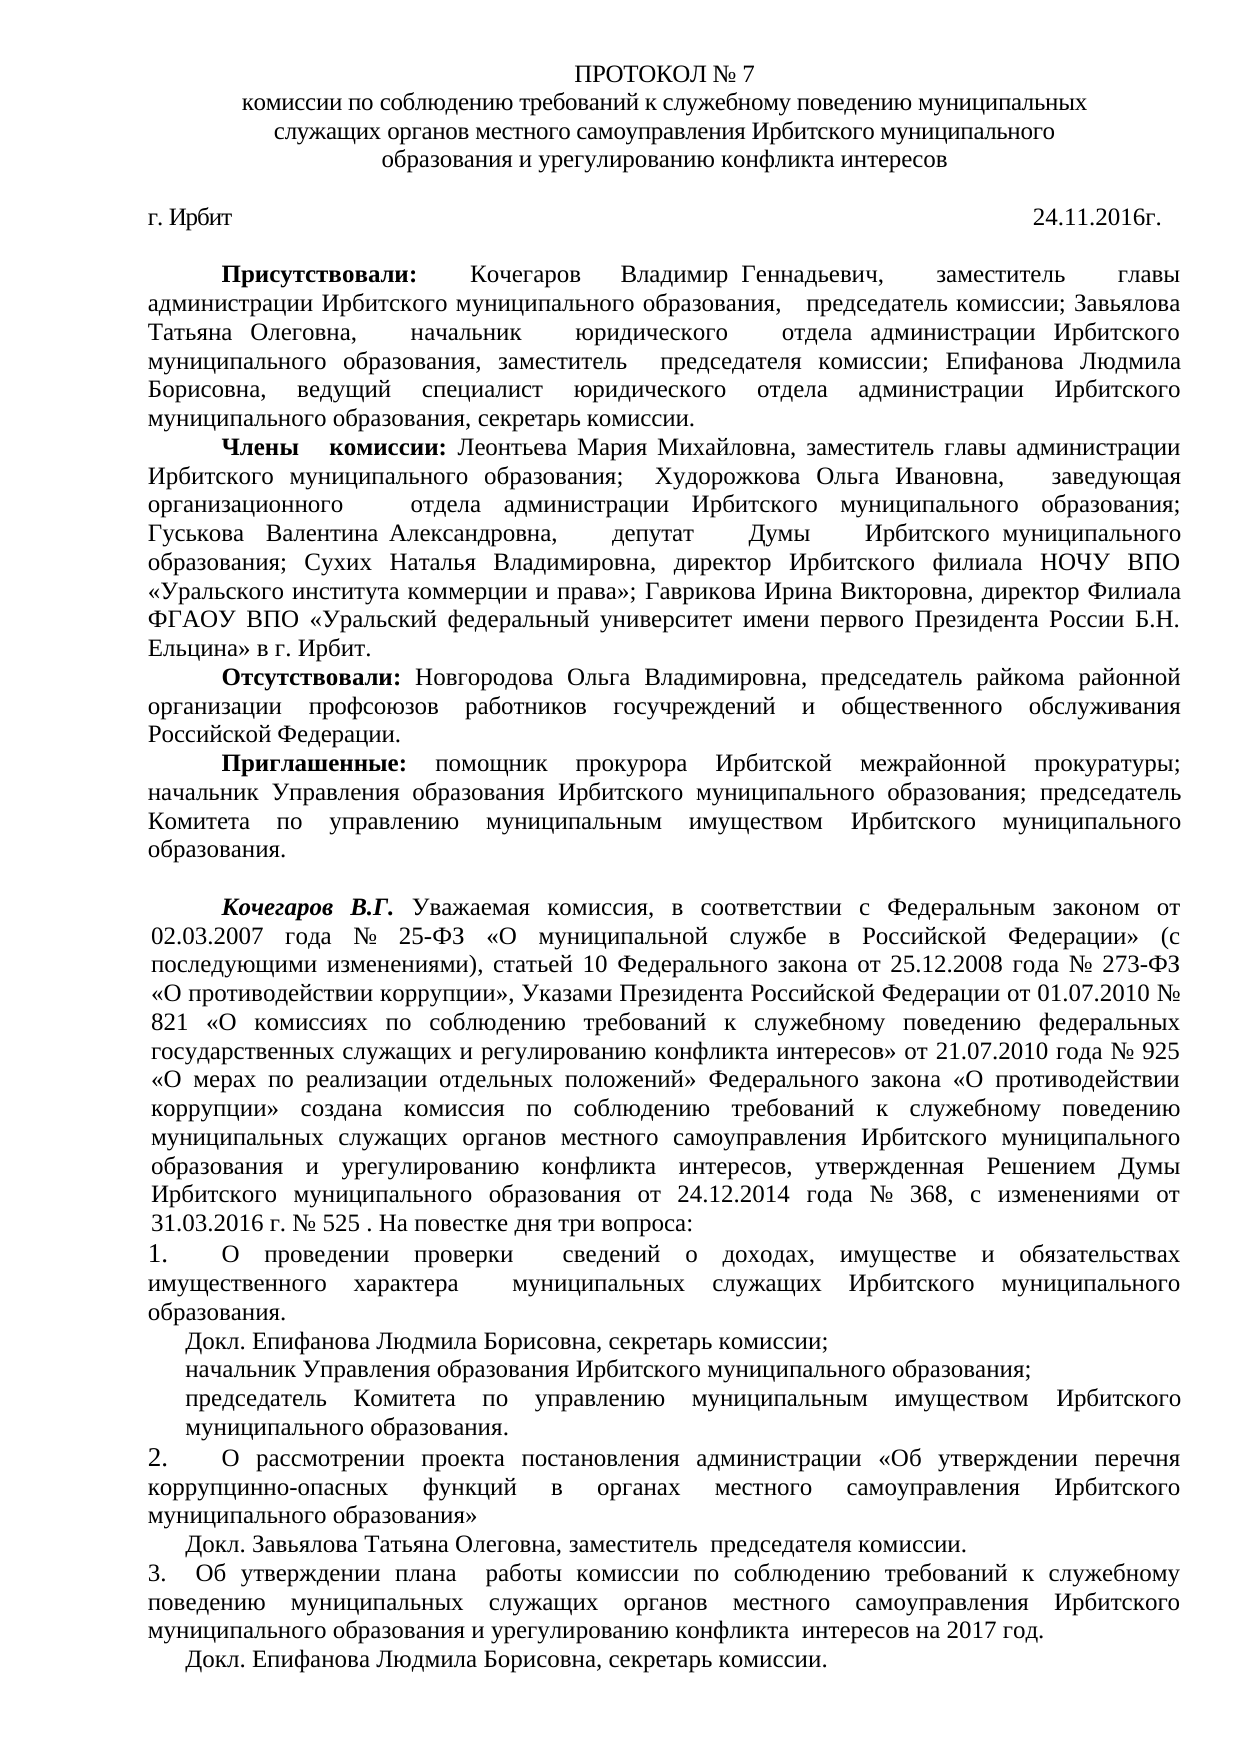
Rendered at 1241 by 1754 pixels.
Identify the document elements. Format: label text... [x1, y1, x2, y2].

text Кочегаров В.Г. Уважаемая комиссия, в соответствии с Федеральным законом от 02.03.2007 года № 25-ФЗ «О муниципальной службе в Российской Федерации» (с последующими изменениями), статьей 10 Федерального закона от 25.12.2008 года № 273-ФЗ «О противодействии коррупции», Указами Президента Российской Федерации от 01.07.2010 № 821 «О комиссиях по соблюдению требований к служебному поведению федеральных государственных служащих и регулированию конфликта интересов» от 21.07.2010 года № 925 «О мерах по реализации отдельных положений» Федерального закона «О противодействии коррупции» создана комиссия по соблюдению требований к служебному поведению муниципальных служащих органов местного самоуправления Ирбитского муниципального образования и урегулированию конфликта интересов, утвержденная Решением Думы Ирбитского муниципального образования от 24.12.2014 года № 368, с изменениями от 31.03.2016 г. № 525 . На повестке дня три вопроса: [151, 892, 1181, 1237]
text ПРОТОКОЛ № 7 [148, 59, 1181, 88]
text комиссии по соблюдению требований к служебному поведению муниципальных [148, 88, 1181, 116]
text служащих органов местного самоуправления Ирбитского муниципального [148, 116, 1181, 145]
list Докл. Епифанова Людмила Борисовна, секретарь комиссии; [185, 1326, 1181, 1354]
list Докл. Завьялова Татьяна Олеговна, заместитель председателя комиссии. [185, 1529, 1181, 1558]
list О проведении проверки сведений о доходах, имуществе и обязательствах имущественного характера муниципальных служащих Ирбитского муниципального образования. [148, 1237, 1181, 1326]
text Присутствовали: Кочегаров Владимир Геннадьевич, заместитель главы администрации Ирбитского муниципального образования, председатель комиссии; Завьялова Татьяна Олеговна, начальник юридического отдела администрации Ирбитского муниципального образования, заместитель председателя комиссии; Епифанова Людмила Борисовна, ведущий специалист юридического отдела администрации Ирбитского муниципального образования, секретарь комиссии. [148, 259, 1181, 432]
text г. Ирбит 24.11.2016г. [148, 202, 1181, 231]
list начальник Управления образования Ирбитского муниципального образования; [185, 1354, 1181, 1383]
list Приглашенные: помощник прокурора Ирбитской межрайонной прокуратуры; начальник Управления образования Ирбитского муниципального образования; председатель Комитета по управлению муниципальным имуществом Ирбитского муниципального образования. [148, 748, 1181, 863]
text образования и урегулированию конфликта интересов [148, 145, 1181, 173]
list Докл. Епифанова Людмила Борисовна, секретарь комиссии. [185, 1644, 1181, 1673]
text Отсутствовали: Новгородова Ольга Владимировна, председатель райкома районной организации профсоюзов работников госучреждений и общественного обслуживания Российской Федерации. [148, 662, 1181, 748]
list О рассмотрении проекта постановления администрации «Об утверждении перечня коррупцинно-опасных функций в органах местного самоуправления Ирбитского муниципального образования» [148, 1441, 1181, 1529]
list 3. Об утверждении плана работы комиссии по соблюдению требований к служебному поведению муниципальных служащих органов местного самоуправления Ирбитского муниципального образования и урегулированию конфликта интересов на 2017 год. [148, 1558, 1181, 1644]
text Члены комиссии: Леонтьева Мария Михайловна, заместитель главы администрации Ирбитского муниципального образования; Худорожкова Ольга Ивановна, заведующая организационного отдела администрации Ирбитского муниципального образования; Гуськова Валентина Александровна, депутат Думы Ирбитского муниципального образования; Сухих Наталья Владимировна, директор Ирбитского филиала НОЧУ ВПО «Уральского института коммерции и права»; Гаврикова Ирина Викторовна, директор Филиала ФГАОУ ВПО «Уральский федеральный университет имени первого Президента России Б.Н. Ельцина» в г. Ирбит. [148, 432, 1181, 662]
list председатель Комитета по управлению муниципальным имуществом Ирбитского муниципального образования. [185, 1383, 1181, 1441]
